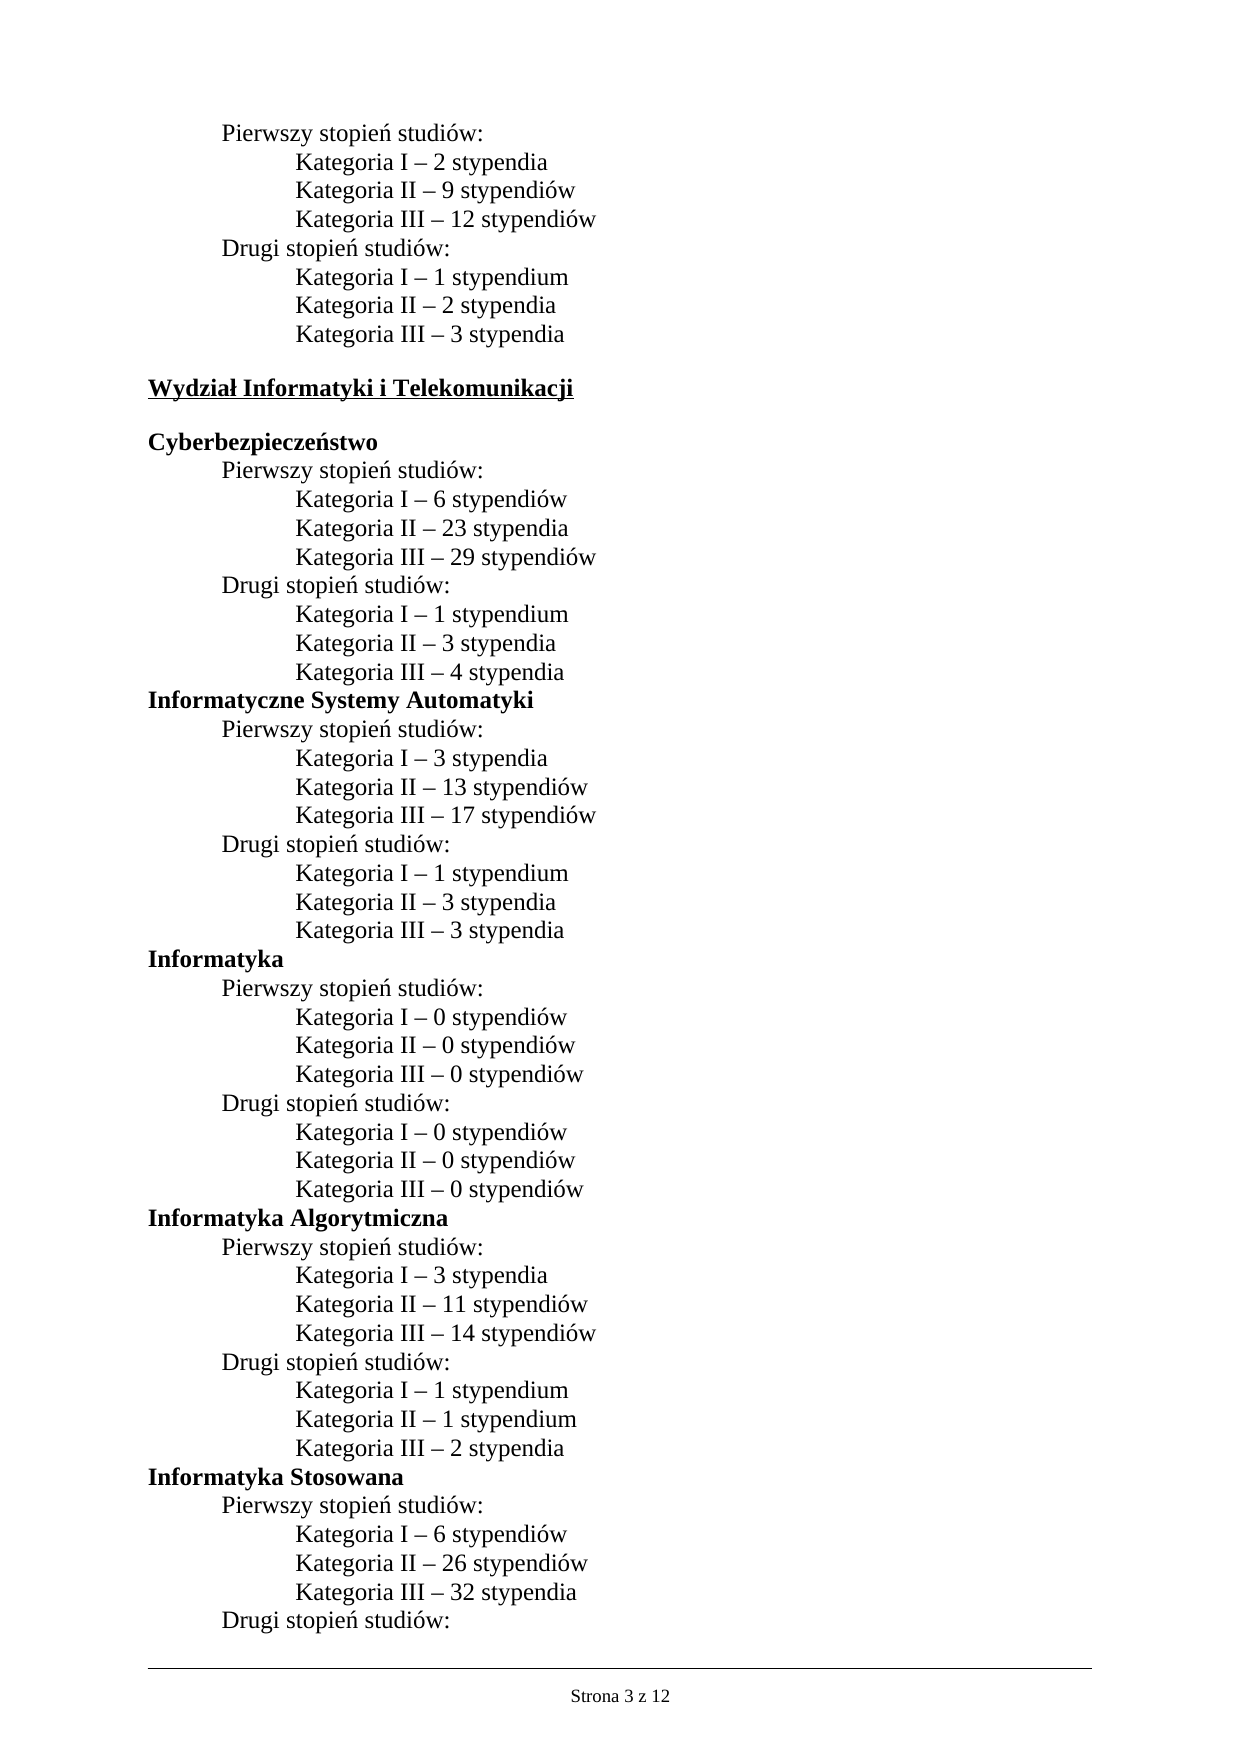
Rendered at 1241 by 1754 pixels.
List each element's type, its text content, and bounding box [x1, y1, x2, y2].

text Kategoria II – 3 stypendia [221, 628, 1092, 657]
text Drugi stopień studiów: [221, 571, 1092, 599]
text Kategoria II – 26 stypendiów [221, 1548, 1092, 1577]
text Kategoria II – 11 stypendiów [221, 1289, 1092, 1318]
text Kategoria I – 1 stypendium [221, 262, 1092, 291]
text Kategoria III – 3 stypendia [221, 916, 1092, 944]
text Kategoria II – 13 stypendiów [221, 772, 1092, 801]
text Kategoria II – 9 stypendiów [221, 176, 1092, 204]
text Kategoria III – 29 stypendiów [221, 542, 1092, 571]
text Kategoria I – 2 stypendia [221, 147, 1092, 176]
text Kategoria I – 3 stypendia [221, 743, 1092, 772]
text Kategoria I – 1 stypendium [221, 858, 1092, 887]
text Kategoria I – 6 stypendiów [221, 1519, 1092, 1548]
text Kategoria II – 3 stypendia [221, 887, 1092, 916]
text Kategoria III – 0 stypendiów [221, 1174, 1092, 1203]
text Kategoria III – 14 stypendiów [221, 1318, 1092, 1347]
text Drugi stopień studiów: [221, 1088, 1092, 1117]
text Kategoria I – 0 stypendiów [221, 1117, 1092, 1146]
text Kategoria I – 1 stypendium [221, 599, 1092, 628]
text Kategoria II – 0 stypendiów [221, 1031, 1092, 1059]
text Informatyka Algorytmiczna [148, 1203, 1092, 1232]
text Drugi stopień studiów: [221, 829, 1092, 858]
text Kategoria I – 0 stypendiów [221, 1002, 1092, 1031]
text Informatyczne Systemy Automatyki [148, 686, 1092, 714]
text Kategoria II – 2 stypendia [221, 291, 1092, 319]
text Kategoria III – 2 stypendia [221, 1433, 1092, 1462]
text Kategoria I – 6 stypendiów [221, 484, 1092, 513]
text Kategoria III – 32 stypendia [221, 1577, 1092, 1606]
text Drugi stopień studiów: [221, 1347, 1092, 1376]
text Informatyka [148, 944, 1092, 973]
text Kategoria II – 1 stypendium [221, 1404, 1092, 1433]
text Kategoria III – 12 stypendiów [221, 204, 1092, 233]
text Kategoria I – 1 stypendium [221, 1376, 1092, 1404]
text Pierwszy stopień studiów: [148, 714, 1092, 743]
text Kategoria II – 23 stypendia [221, 513, 1092, 542]
text Drugi stopień studiów: [221, 1606, 1092, 1634]
text Pierwszy stopień studiów: [148, 1491, 1092, 1519]
text Pierwszy stopień studiów: [148, 456, 1092, 484]
text Kategoria II – 0 stypendiów [221, 1146, 1092, 1174]
text Wydział Informatyki i Telekomunikacji [148, 373, 1092, 402]
text Kategoria III – 17 stypendiów [221, 801, 1092, 829]
text Kategoria III – 3 stypendia [222, 319, 1092, 348]
text Pierwszy stopień studiów: [148, 973, 1092, 1002]
text Kategoria III – 0 stypendiów [221, 1059, 1092, 1088]
text Kategoria I – 3 stypendia [221, 1261, 1092, 1289]
text Kategoria III – 4 stypendia [221, 657, 1092, 686]
text Cyberbezpieczeństwo [148, 427, 1092, 456]
text Pierwszy stopień studiów: [148, 1232, 1092, 1261]
text Drugi stopień studiów: [221, 233, 1092, 262]
text Informatyka Stosowana [148, 1462, 1092, 1491]
text Pierwszy stopień studiów: [148, 118, 1092, 147]
